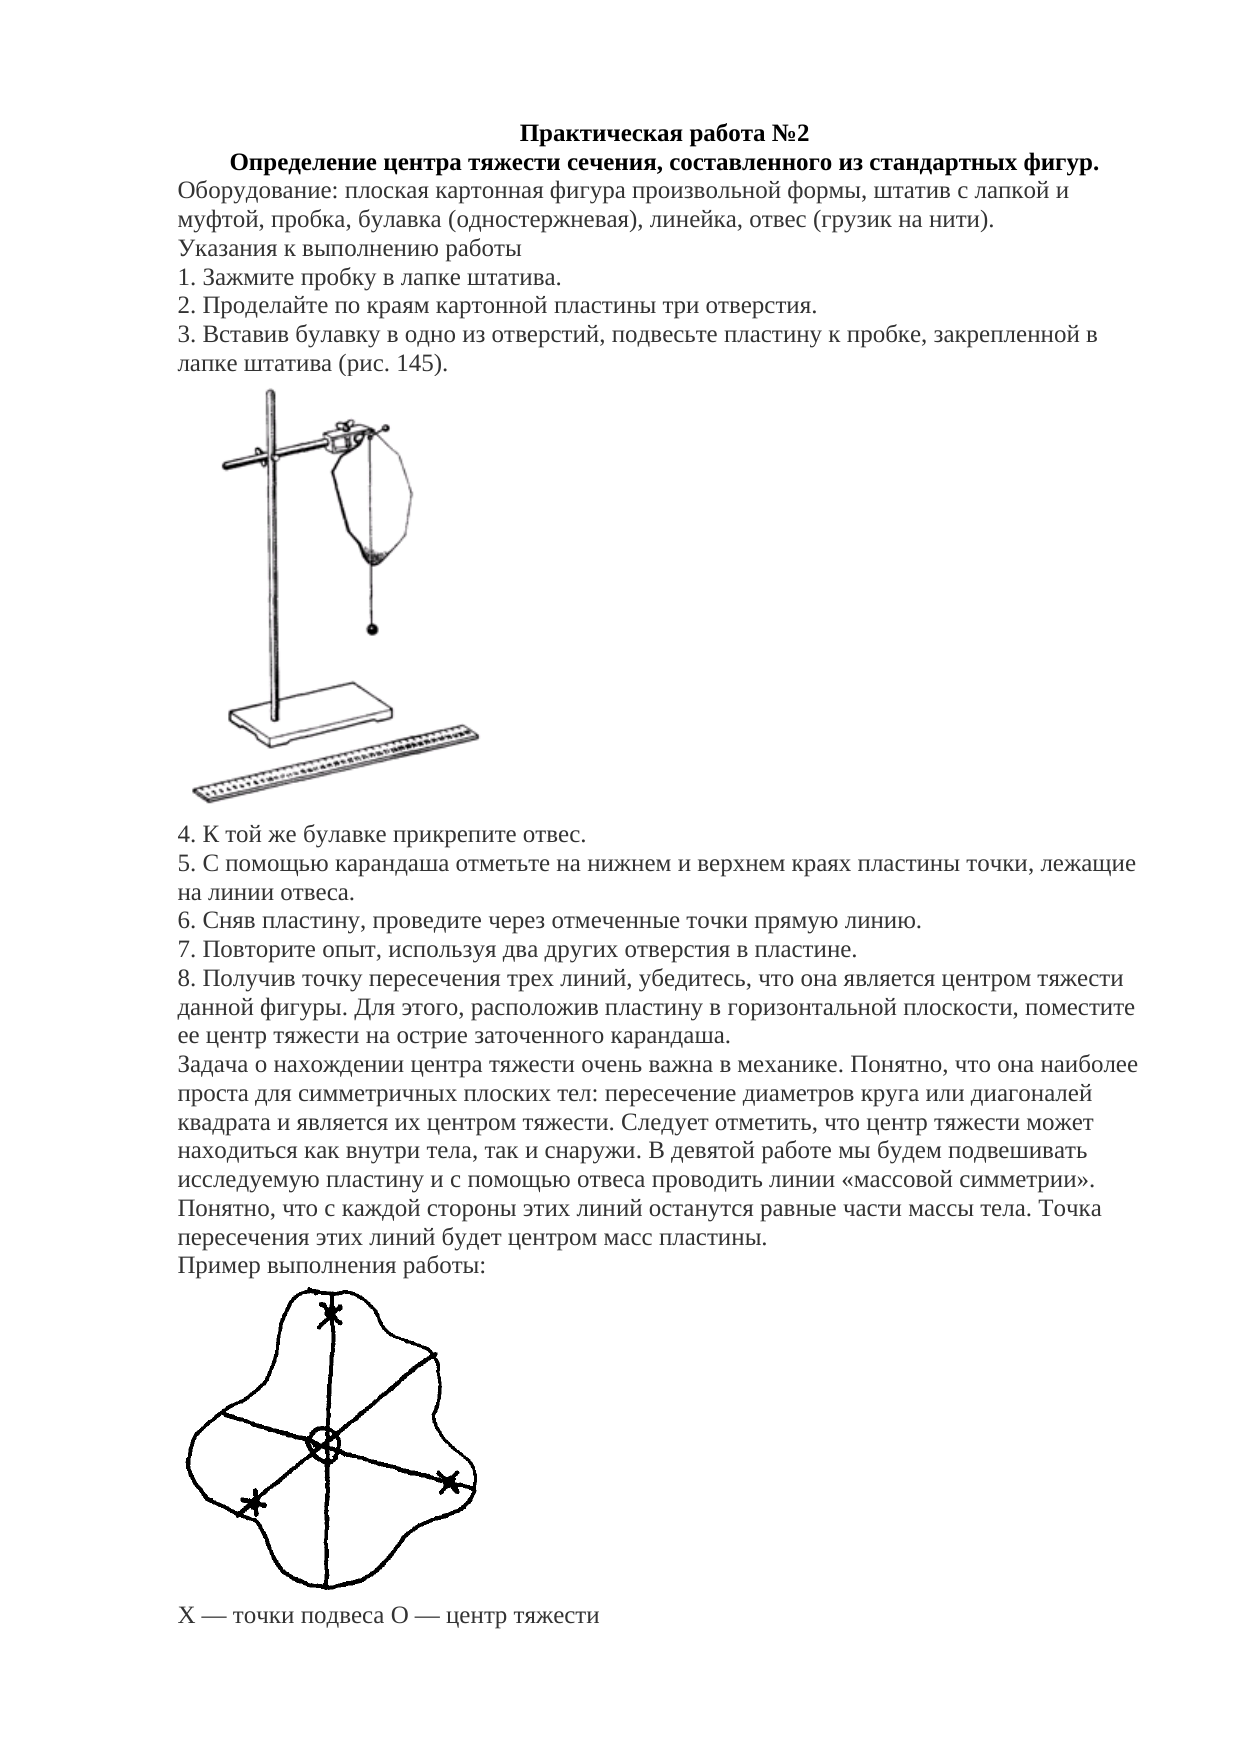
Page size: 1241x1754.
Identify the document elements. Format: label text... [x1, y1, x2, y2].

text Х — точки подвеса О — центр тяжести [177, 1600, 1152, 1629]
text 3. Вставив булавку в одно из отверстий, подвесьте пластину к пробке, закрепленной в лапке штатива (рис. 145). [177, 319, 1152, 377]
text 8. Получив точку пересечения трех линий, убедитесь, что она является центром тяжести данной фигуры. Для этого, расположив пластину в горизонтальной плоскости, поместите ее центр тяжести на острие заточенного карандаша. [177, 963, 1152, 1049]
picture [177, 376, 501, 819]
text 5. С помощью карандаша отметьте на нижнем и верхнем краях пластины точки, лежащие на линии отвеса. [177, 848, 1152, 905]
text Оборудование: плоская картонная фигура произвольной формы, штатив с лапкой и муфтой, пробка, булавка (одностержневая), линейка, отвес (грузик на нити). [177, 176, 1152, 233]
text Практическая работа №2 [177, 118, 1152, 147]
text 1. Зажмите пробку в лапке штатива. [177, 262, 1152, 291]
text Определение центра тяжести сечения, составленного из стандартных фигур. [177, 147, 1152, 176]
text Указания к выполнению работы [177, 233, 1152, 262]
text Пример выполнения работы: [177, 1250, 1152, 1279]
text 7. Повторите опыт, используя два других отверстия в пластине. [177, 934, 1152, 963]
text 6. Сняв пластину, проведите через отмеченные точки прямую линию. [177, 905, 1152, 934]
text 2. Проделайте по краям картонной пластины три отверстия. [177, 291, 1152, 319]
text Задача о нахождении центра тяжести очень важна в механике. Понятно, что она наиболее проста для симметричных плоских тел: пересечение диаметров круга или диагоналей квадрата и является их центром тяжести. Следует отметить, что центр тяжести может находиться как внутри тела, так и снаружи. В девятой работе мы будем подвешивать исследуемую пластину и с помощью отвеса проводить линии «массовой симметрии». Понятно, что с каждой стороны этих линий останутся равные части массы тела. Точка пересечения этих линий будет центром масс пластины. [177, 1049, 1152, 1250]
picture [177, 1279, 490, 1601]
text 4. К той же булавке прикрепите отвес. [177, 819, 1152, 848]
